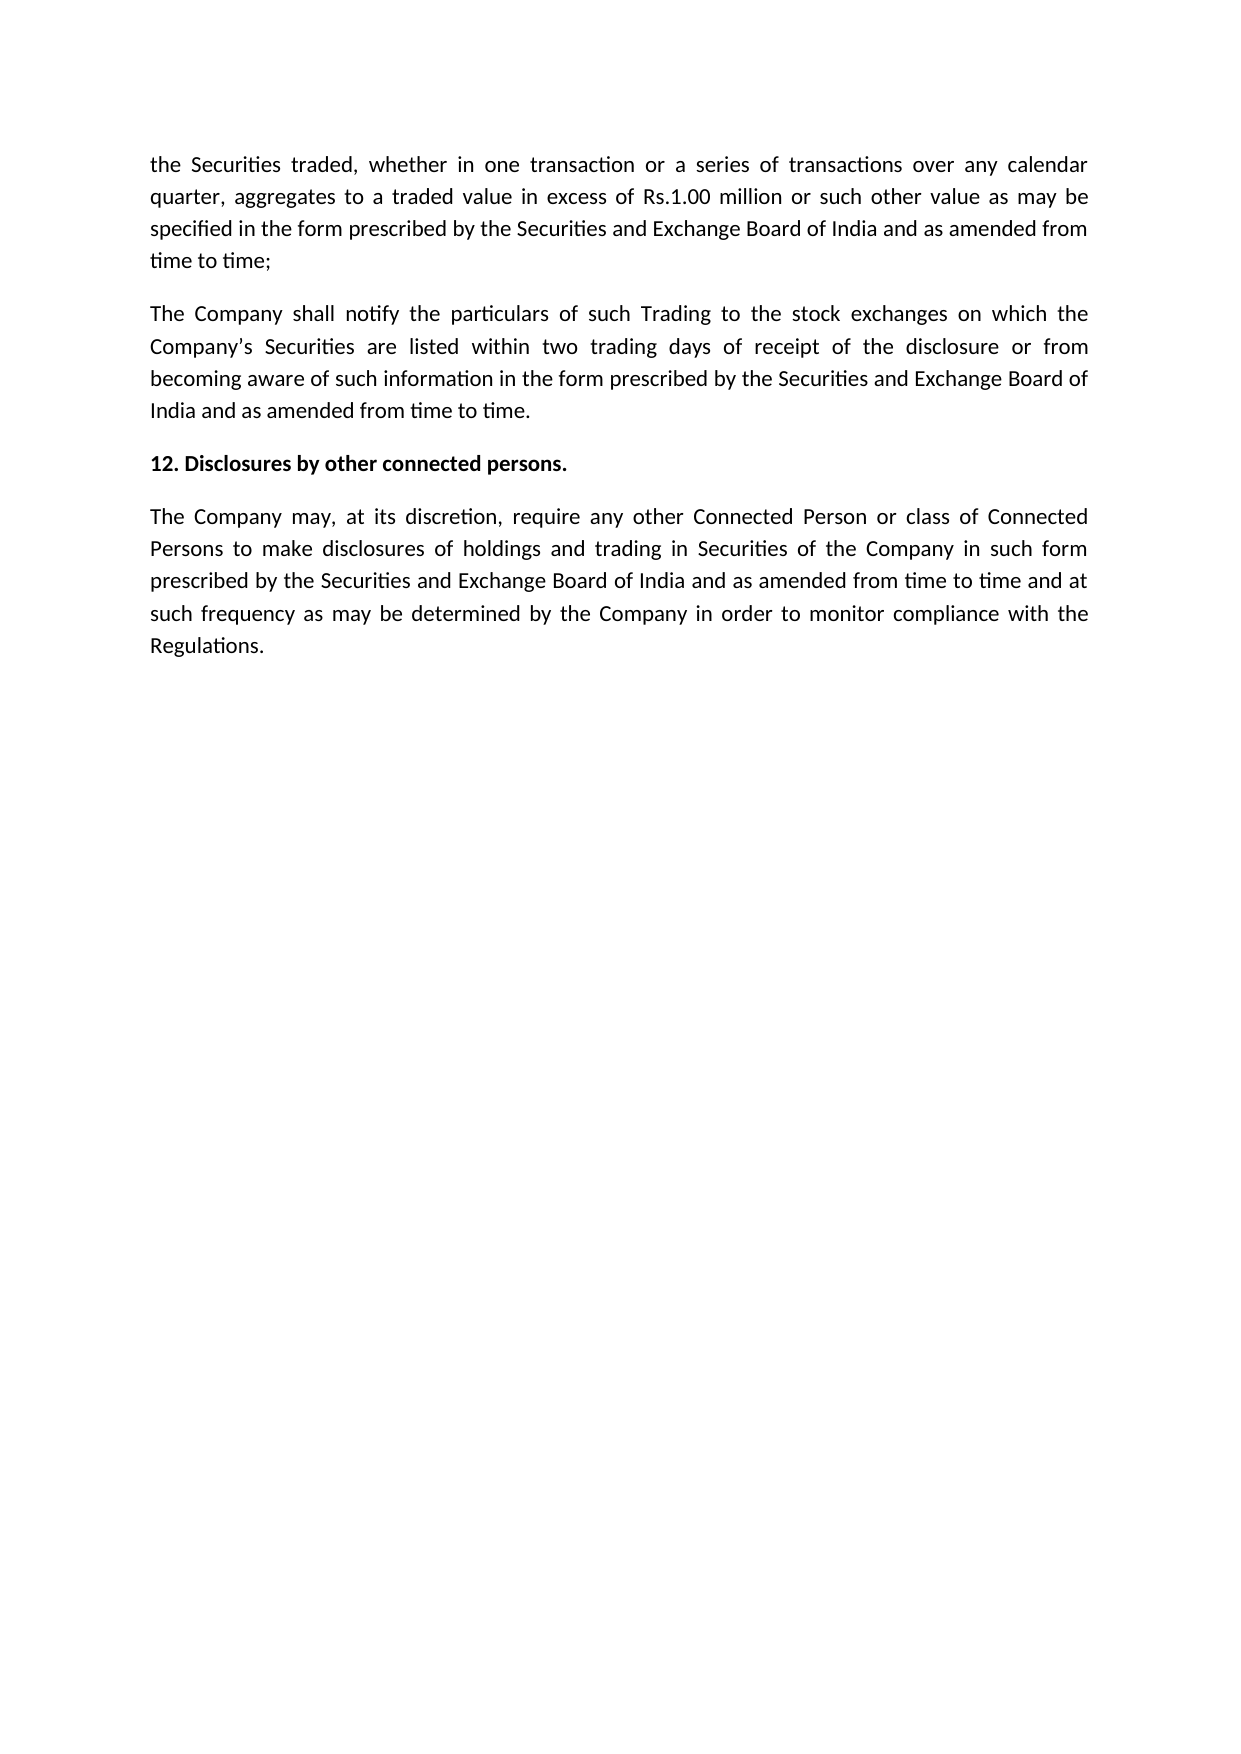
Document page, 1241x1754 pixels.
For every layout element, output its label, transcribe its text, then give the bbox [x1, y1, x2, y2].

text The Company shall notify the particulars of such Trading to the stock exchanges on which the Company’s Securities are listed within two trading days of receipt of the disclosure or from becoming aware of such information in the form prescribed by the Securities and Exchange Board of India and as amended from time to time. [150, 299, 1090, 424]
text 12. Disclosures by other connected persons. [150, 449, 1090, 477]
text The Company may, at its discretion, require any other Connected Person or class of Connected Persons to make disclosures of holdings and trading in Securities of the Company in such form prescribed by the Securities and Exchange Board of India and as amended from time to time and at such frequency as may be determined by the Company in order to monitor compliance with the Regulations. [150, 502, 1090, 659]
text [150, 150, 1090, 274]
